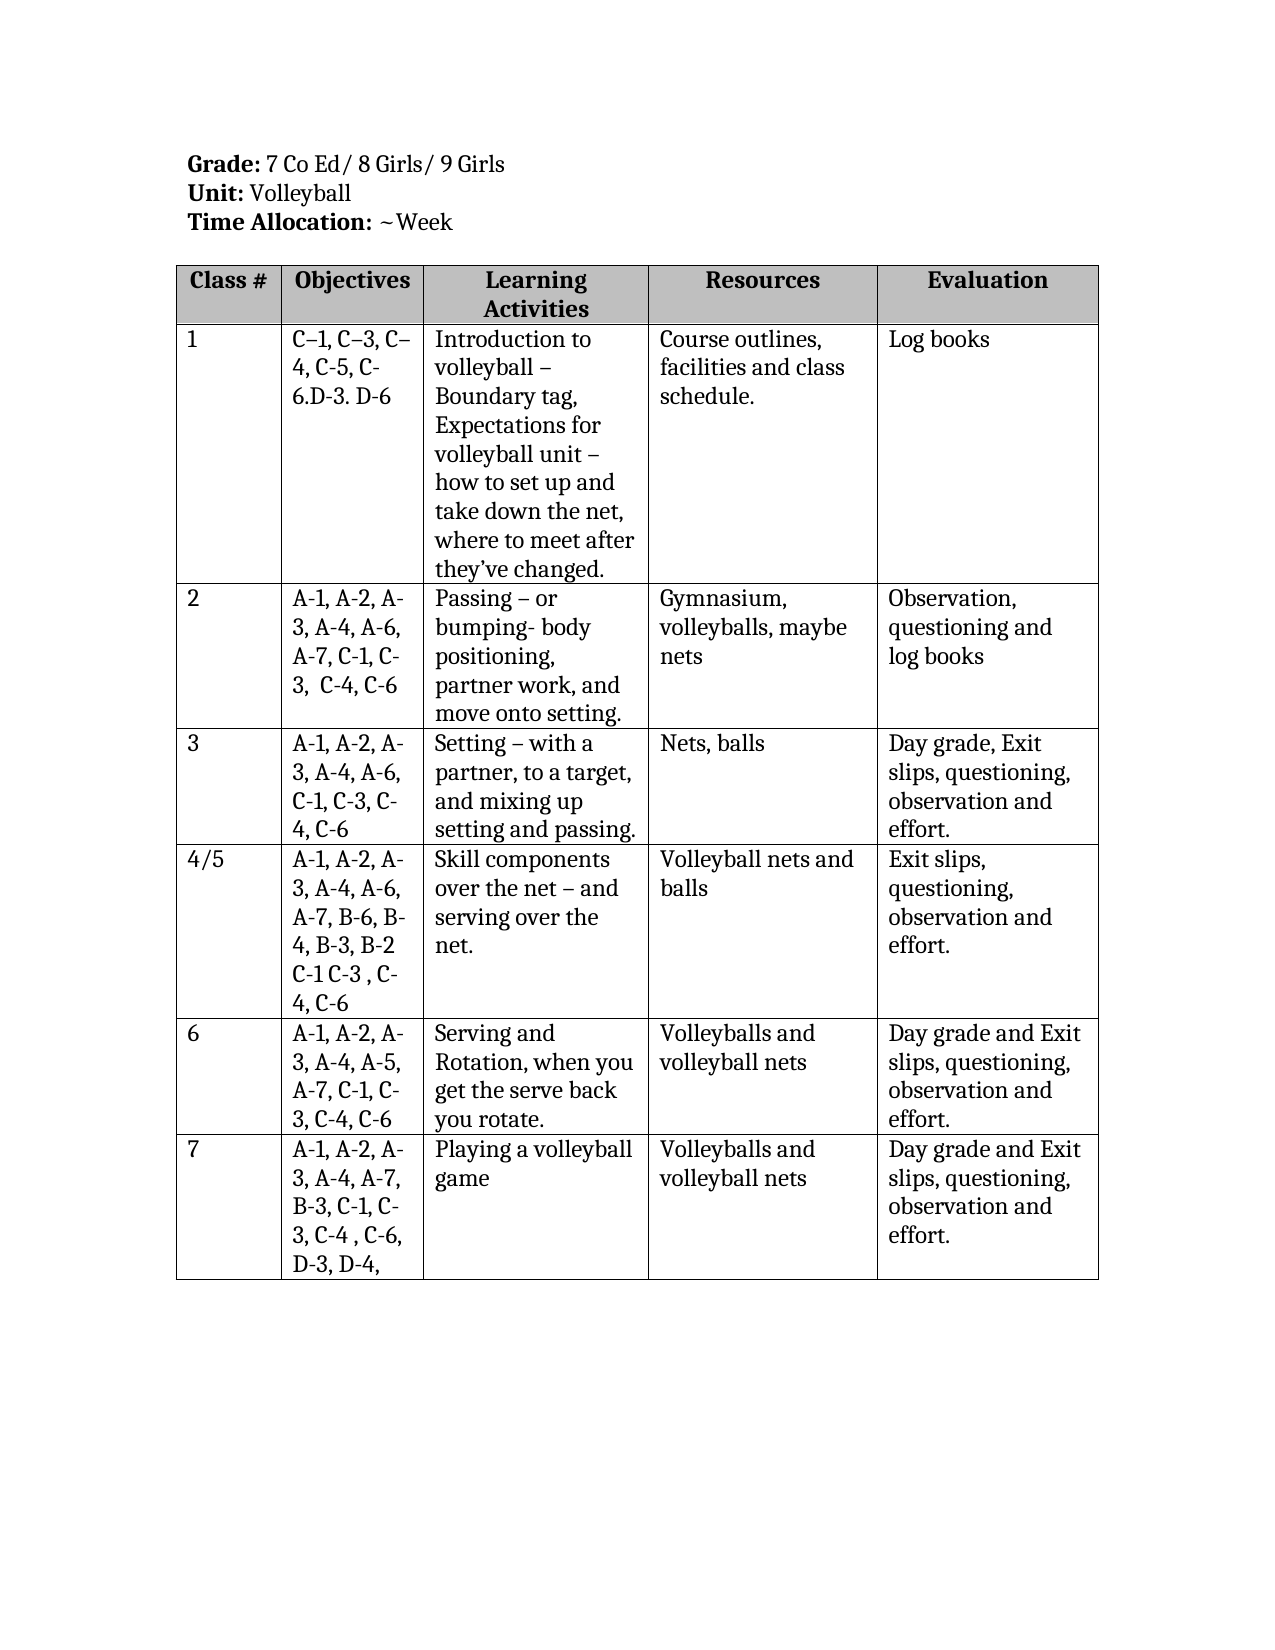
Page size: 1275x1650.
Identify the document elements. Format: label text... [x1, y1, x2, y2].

table_cell A-1, A-2, A-3, A-4, A-6, A-7, B-6, B-4, B-3, B-2 C-1 C-3 , C-4, C-6 [282, 845, 423, 1018]
table_cell 1 [177, 325, 281, 583]
table_cell Observation, questioning and log books [878, 584, 1098, 728]
table_cell Day grade and Exit slips, questioning, observation and effort. [878, 1019, 1098, 1134]
table_cell A-1, A-2, A-3, A-4, A-6, A-7, C-1, C-3, C-4, C-6 [282, 584, 423, 728]
table_header Objectives [282, 266, 423, 323]
table_header Resources [649, 266, 877, 323]
table_cell Playing a volleyball game [424, 1135, 648, 1278]
table_cell Nets, balls [649, 729, 877, 844]
table_cell Passing – or bumping- body positioning, partner work, and move onto setting. [424, 584, 648, 728]
table_cell A-1, A-2, A-3, A-4, A-6, C-1, C-3, C-4, C-6 [282, 729, 423, 844]
table_cell A-1, A-2, A-3, A-4, A-5, A-7, C-1, C-3, C-4, C-6 [282, 1019, 423, 1134]
table_cell Exit slips, questioning, observation and effort. [878, 845, 1098, 1018]
table_header Evaluation [878, 266, 1098, 323]
table_cell Log books [878, 325, 1098, 583]
table_cell Course outlines, facilities and class schedule. [649, 325, 877, 583]
table_cell Skill components over the net – and serving over the net. [424, 845, 648, 1018]
table_cell Volleyballs and volleyball nets [649, 1019, 877, 1134]
table_cell A-1, A-2, A-3, A-4, A-7, B-3, C-1, C-3, C-4 , C-6, D-3, D-4, [282, 1135, 423, 1278]
table_cell Day grade, Exit slips, questioning, observation and effort. [878, 729, 1098, 844]
table_cell 6 [177, 1019, 281, 1134]
table_cell 2 [177, 584, 281, 728]
table_cell Setting – with a partner, to a target, and mixing up setting and passing. [424, 729, 648, 844]
table_cell Volleyballs and volleyball nets [649, 1135, 877, 1278]
table_cell Gymnasium, volleyballs, maybe nets [649, 584, 877, 728]
table_cell Introduction to volleyball – Boundary tag, Expectations for volleyball unit – how to set up and take down the net, where to meet after they’ve changed. [424, 325, 648, 583]
text Grade: 7 Co Ed/ 8 Girls/ 9 Girls [187, 150, 1087, 179]
table_cell Serving and Rotation, when you get the serve back you rotate. [424, 1019, 648, 1134]
table_cell Volleyball nets and balls [649, 845, 877, 1018]
table_cell 4/5 [177, 845, 281, 1018]
table_cell 3 [177, 729, 281, 844]
table_header Class # [177, 266, 281, 323]
text Unit: Volleyball [187, 179, 1087, 207]
text Time Allocation: ~Week [187, 207, 1087, 236]
table_cell Day grade and Exit slips, questioning, observation and effort. [878, 1135, 1098, 1278]
table_header Learning Activities [424, 266, 648, 323]
table_cell C–1, C–3, C–4, C-5, C-6.D-3. D-6 [282, 325, 423, 583]
table_cell 7 [177, 1135, 281, 1278]
